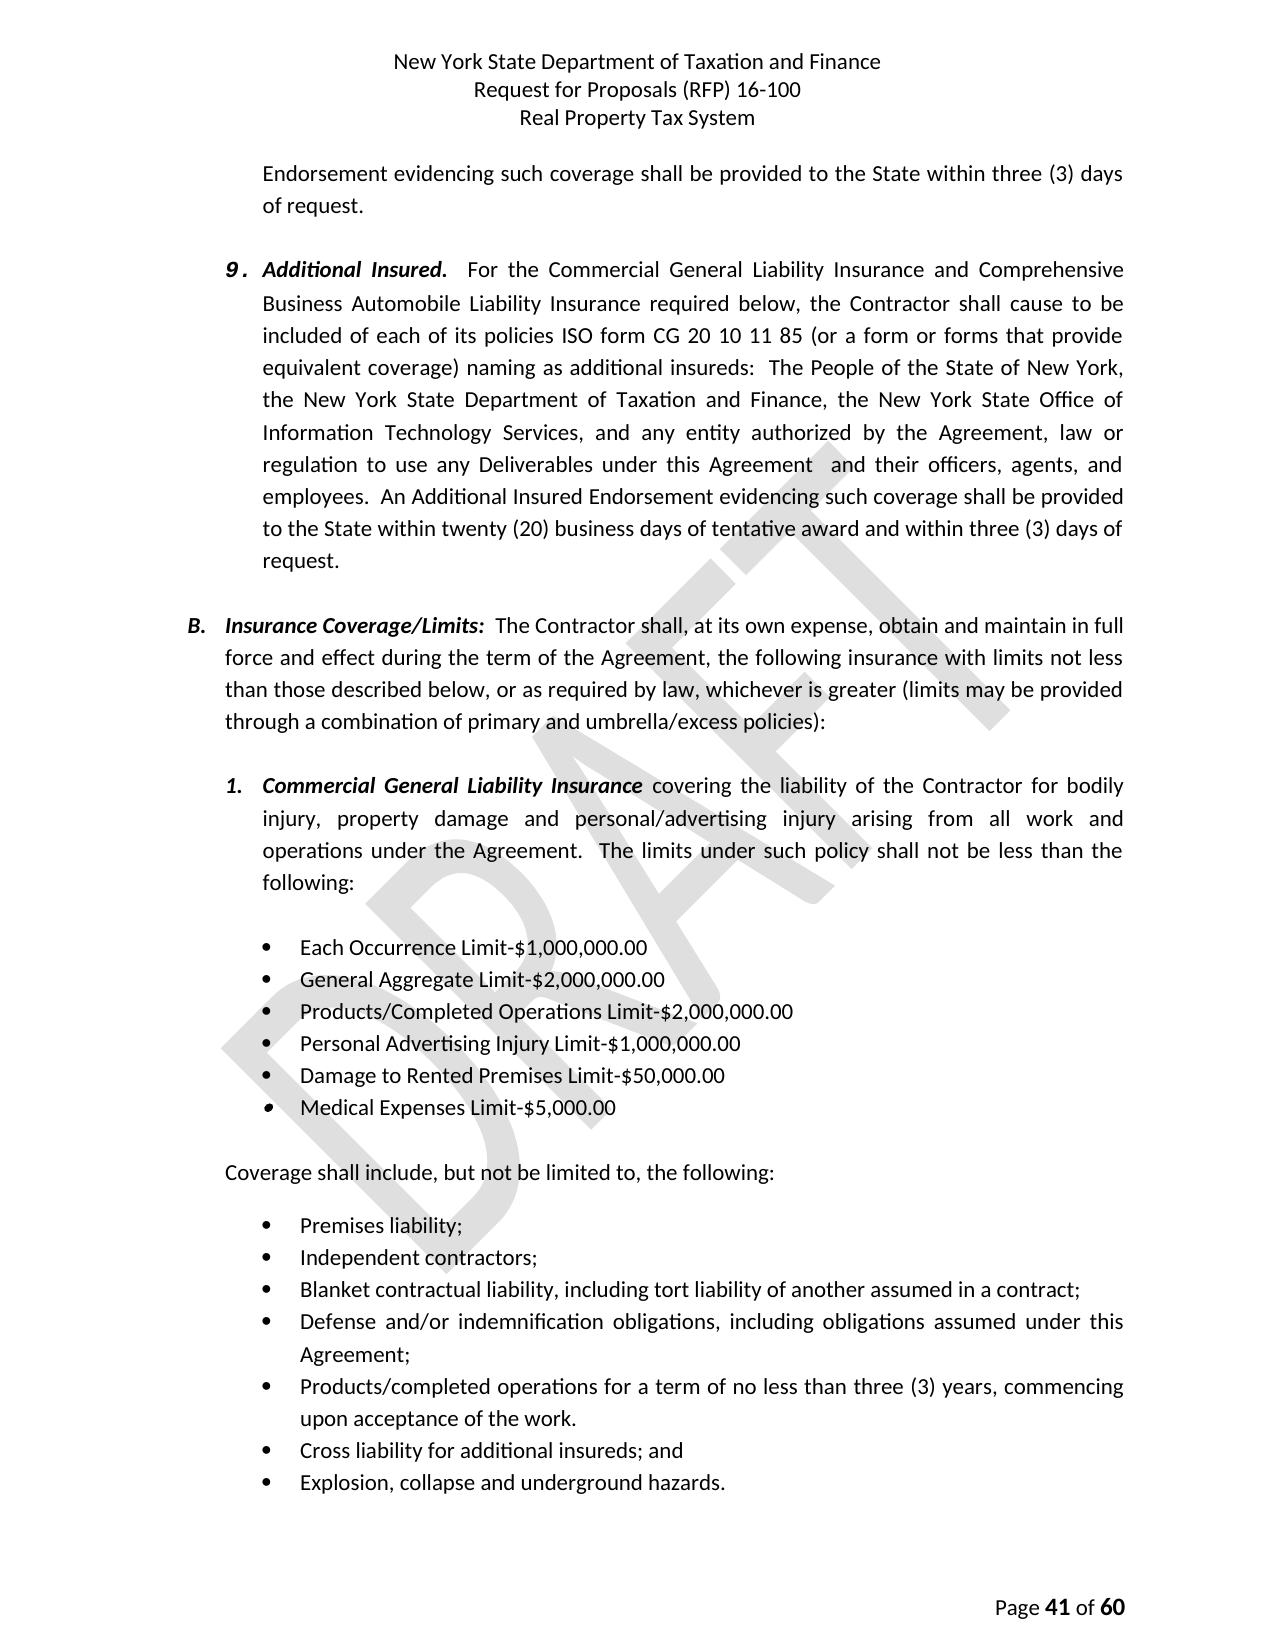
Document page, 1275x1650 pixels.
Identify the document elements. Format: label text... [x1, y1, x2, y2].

list Each Occurrence Limit-$1,000,000.00 [262, 933, 1125, 961]
list Additional Insured. For the Commercial General Liability Insurance and Comprehensive Business Automobile Liability Insurance required below, the Contractor shall cause to be included of each of its policies ISO form CG 20 10 11 85 (or a form or forms that provide equivalent coverage) naming as additional insureds: The People of the State of New York, the New York State Department of Taxation and Finance, the New York State Office of Information Technology Services, and any entity authorized by the Agreement, law or regulation to use any Deliverables under this Agreement and their officers, agents, and employees. An Additional Insured Endorsement evidencing such coverage shall be provided to the State within twenty (20) business days of tentative award and within three (3) days of request. [225, 256, 1125, 574]
list Explosion, collapse and underground hazards. [262, 1468, 1125, 1496]
list Commercial General Liability Insurance covering the liability of the Contractor for bodily injury, property damage and personal/advertising injury arising from all work and operations under the Agreement. The limits under such policy shall not be less than the following: [225, 772, 1125, 896]
list Insurance Coverage/Limits: The Contractor shall, at its own expense, obtain and maintain in full force and effect during the term of the Agreement, the following insurance with limits not less than those described below, or as required by law, whichever is greater (limits may be provided through a combination of primary and umbrella/excess policies): [187, 611, 1125, 735]
text Coverage shall include, but not be limited to, the following: [150, 1158, 1125, 1186]
list Cross liability for additional insureds; and [262, 1436, 1125, 1464]
list Medical Expenses Limit-$5,000.00 [262, 1093, 1125, 1122]
list Independent contractors; [262, 1243, 1125, 1271]
list Blanket contractual liability, including tort liability of another assumed in a contract; [262, 1275, 1125, 1303]
list Products/Completed Operations Limit-$2,000,000.00 [262, 997, 1125, 1025]
list Defense and/or indemnification obligations, including obligations assumed under this Agreement; [262, 1307, 1125, 1368]
list General Aggregate Limit-$2,000,000.00 [262, 965, 1125, 993]
list Personal Advertising Injury Limit-$1,000,000.00 [262, 1029, 1125, 1057]
list Premises liability; [262, 1211, 1125, 1239]
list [225, 159, 1125, 219]
list Products/completed operations for a term of no less than three (3) years, commencing upon acceptance of the work. [262, 1372, 1125, 1432]
list Damage to Rented Premises Limit-$50,000.00 [262, 1061, 1125, 1089]
